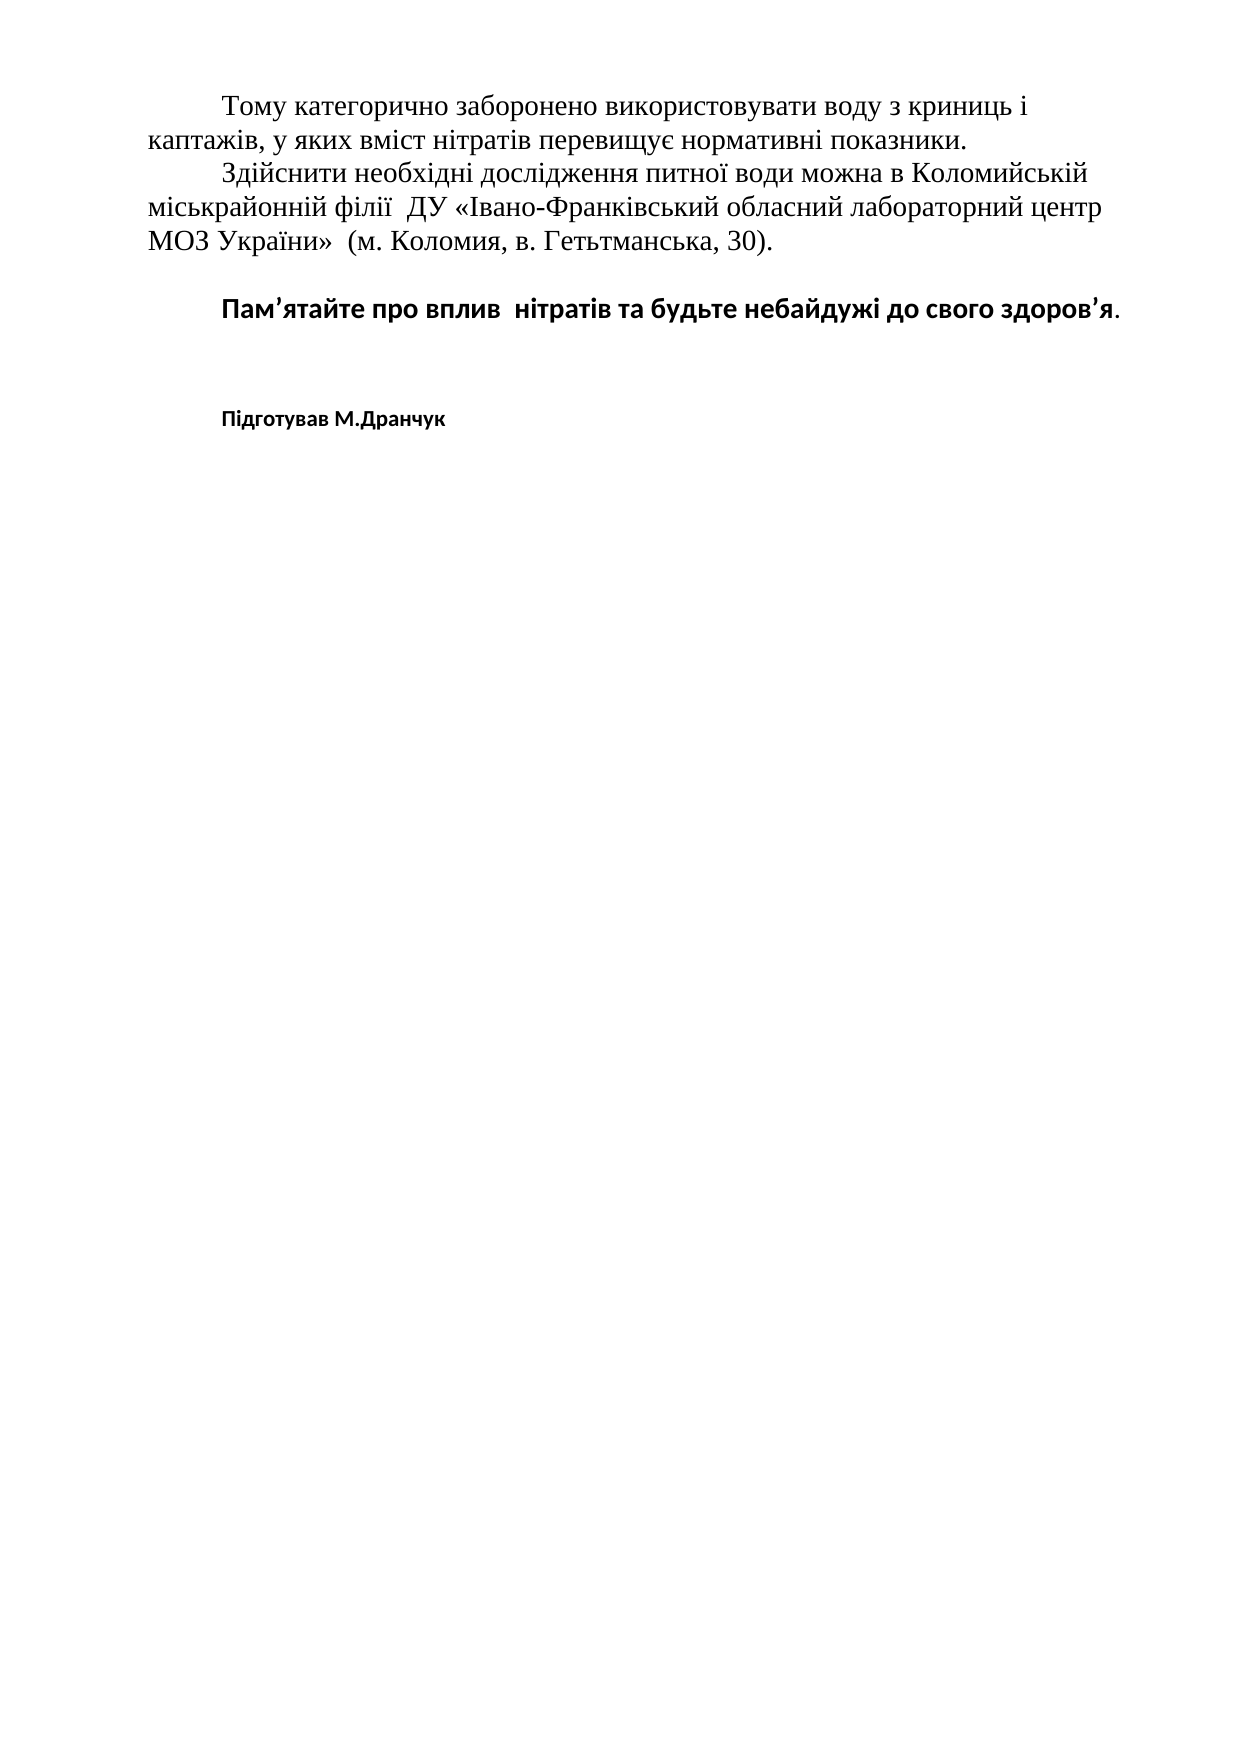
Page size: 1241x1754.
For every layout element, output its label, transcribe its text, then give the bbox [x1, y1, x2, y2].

text Пам’ятайте про вплив нітратів та будьте небайдужі до свого здоров’я. [148, 290, 1152, 325]
text Тому категорично заборонено використовувати воду з криниць і каптажів, у яких вміст нітратів перевищує нормативні показники. [148, 88, 1152, 156]
text Підготував М.Дранчук [148, 404, 1152, 433]
text Здійснити необхідні дослідження питної води можна в Коломийській міськрайонній філії ДУ «Івано-Франківський обласний лабораторний центр МОЗ України» (м. Коломия, в. Гетьтманська, 30). [148, 156, 1152, 256]
